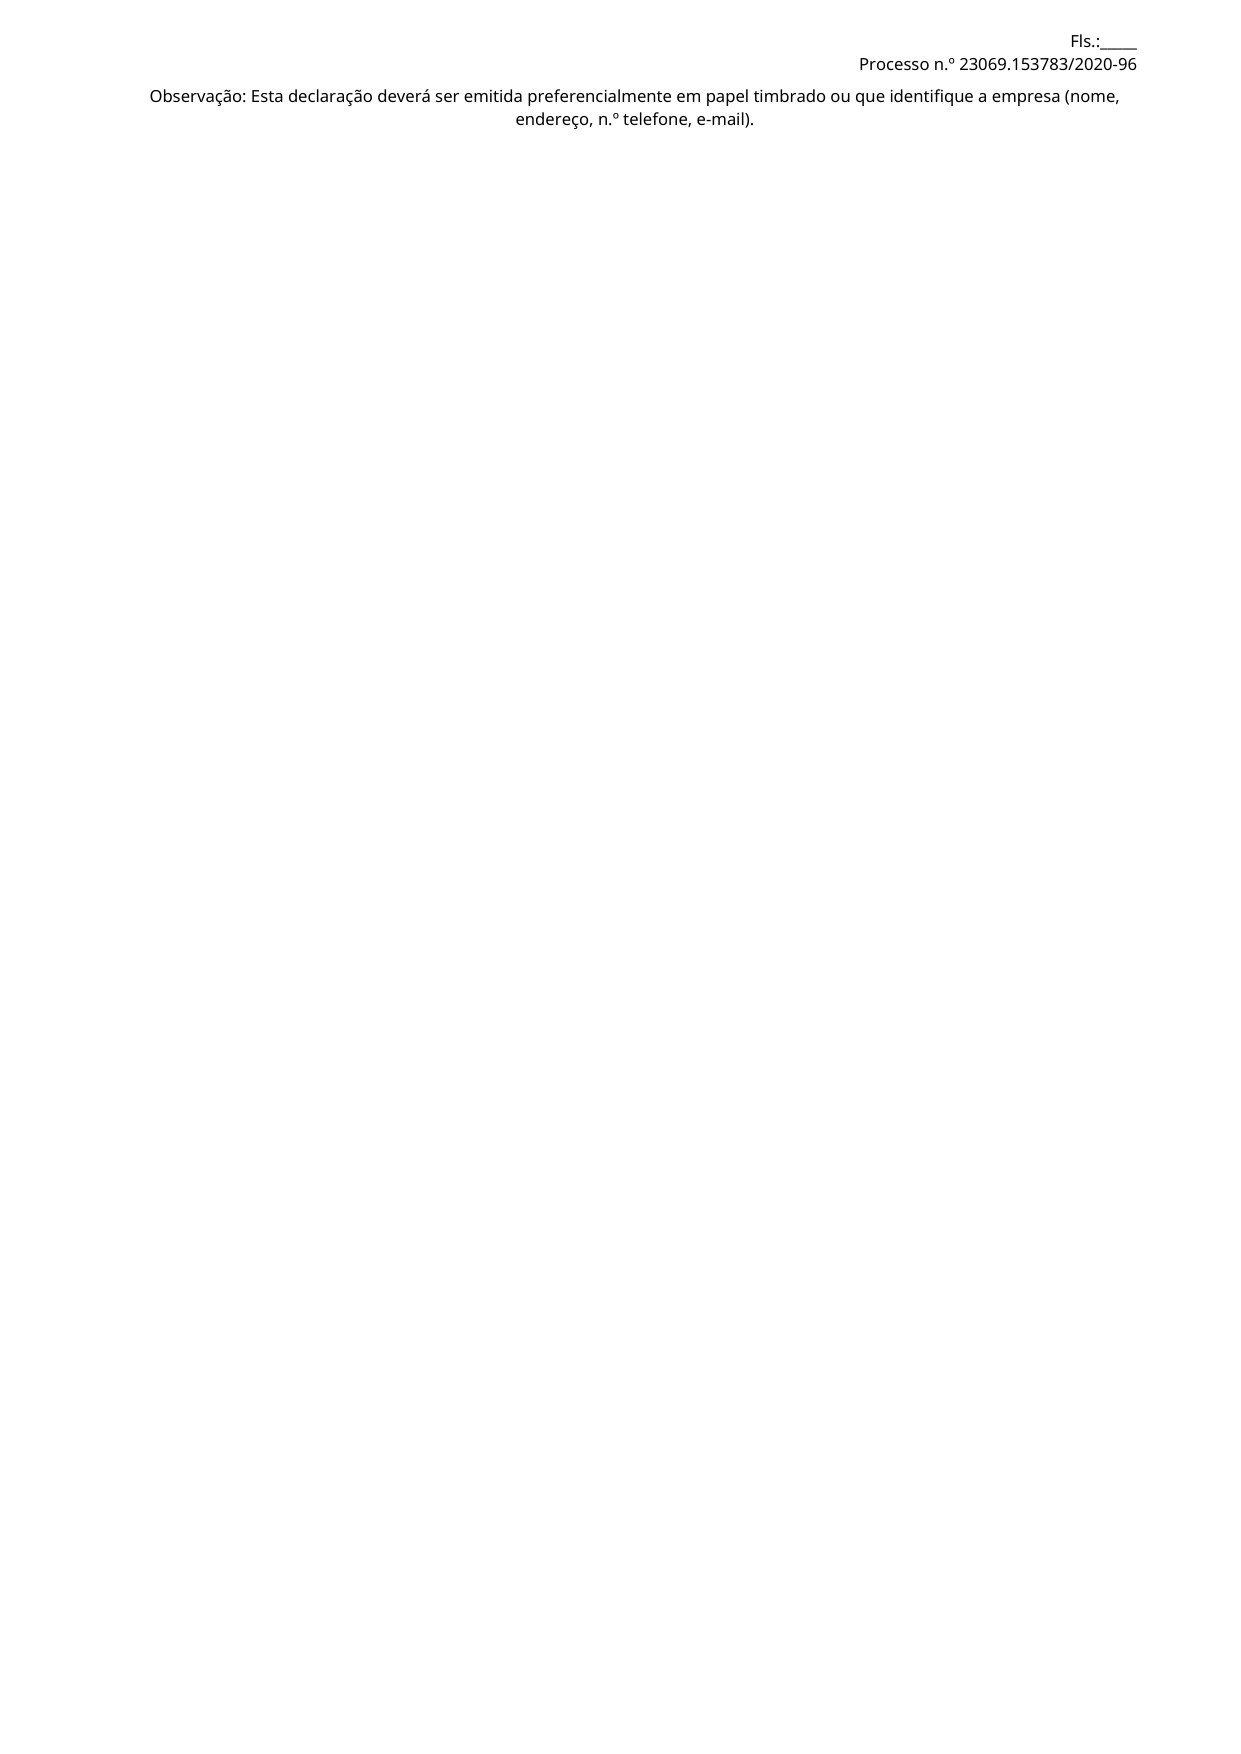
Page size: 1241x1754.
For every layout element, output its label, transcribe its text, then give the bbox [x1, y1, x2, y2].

text Observação: Esta declaração deverá ser emitida preferencialmente em papel timbrado ou que identifique a empresa (nome, endereço, n.º telefone, e-mail). [133, 85, 1137, 130]
